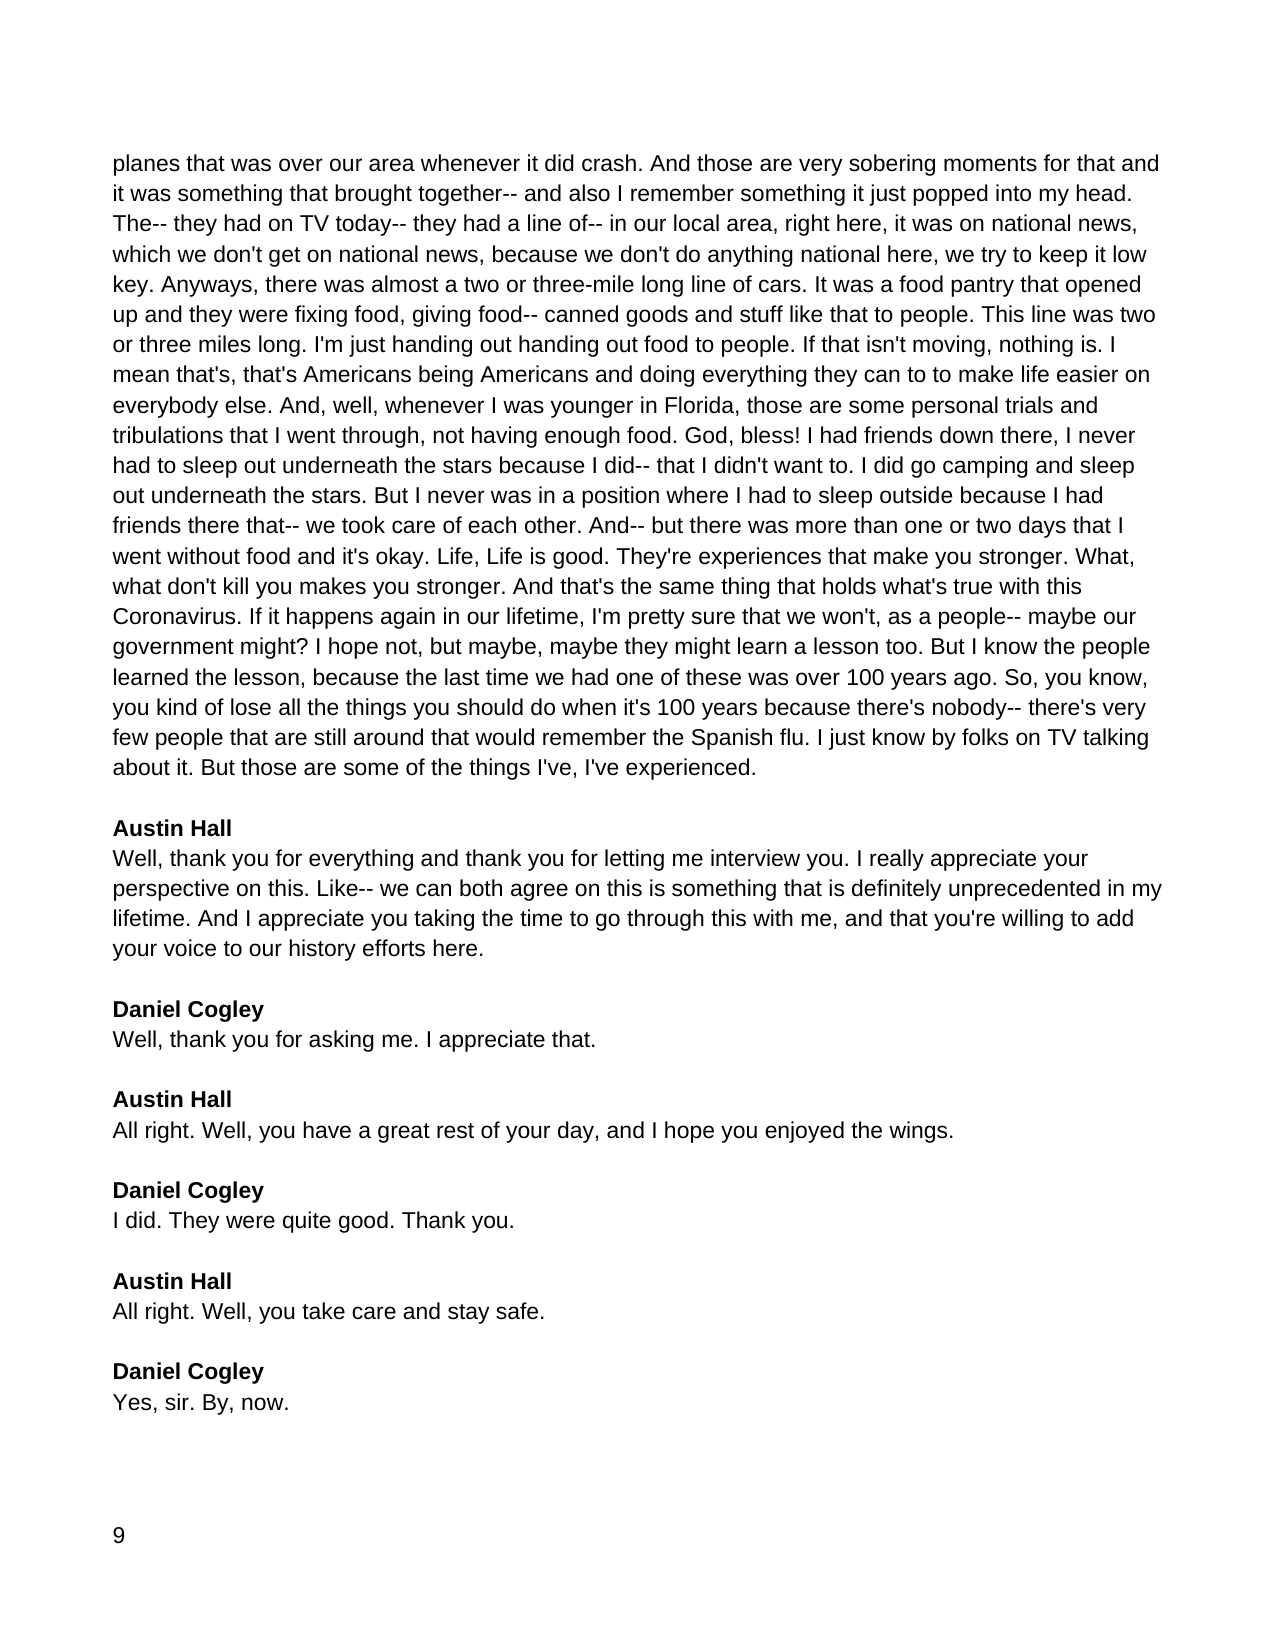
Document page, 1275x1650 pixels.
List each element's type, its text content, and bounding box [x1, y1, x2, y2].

text Daniel Cogley [112, 996, 1162, 1022]
text All right. Well, you have a great rest of your day, and I hope you enjoyed the wings. [112, 1117, 1162, 1143]
text Yes, sir. By, now. [112, 1388, 1162, 1415]
text Austin Hall [112, 814, 1162, 841]
text Austin Hall [112, 1268, 1162, 1294]
text Well, thank you for everything and thank you for letting me interview you. I really appreciate your perspective on this. Like-- we can both agree on this is something that is definitely unprecedented in my lifetime. And I appreciate you taking the time to go through this with me, and that you're willing to add your voice to our history efforts here. [112, 845, 1162, 962]
text I did. They were quite good. Thank you. [112, 1207, 1162, 1234]
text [112, 150, 1162, 781]
text Daniel Cogley [112, 1177, 1162, 1203]
text Austin Hall [112, 1086, 1162, 1113]
text Well, thank you for asking me. I appreciate that. [112, 1026, 1162, 1052]
text Daniel Cogley [112, 1358, 1162, 1385]
text All right. Well, you take care and stay safe. [112, 1298, 1162, 1324]
